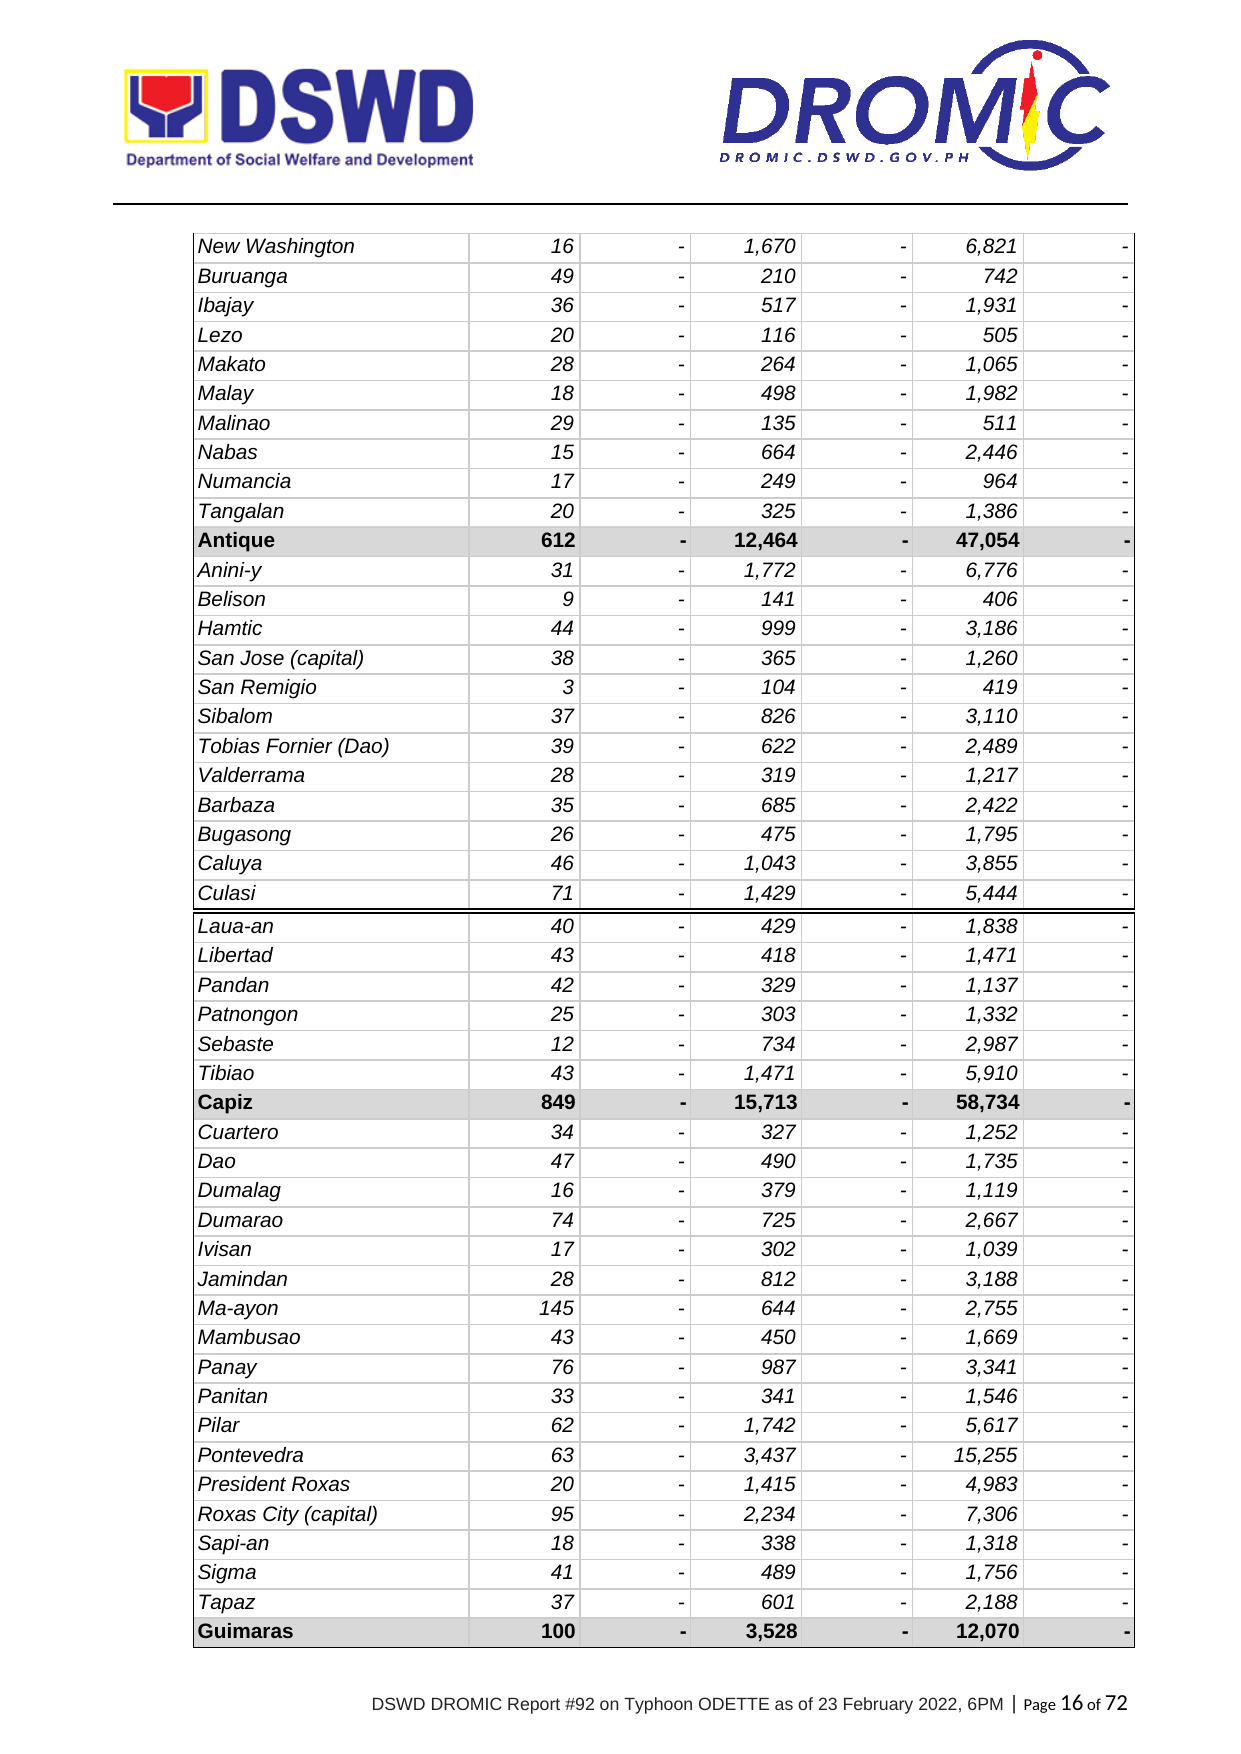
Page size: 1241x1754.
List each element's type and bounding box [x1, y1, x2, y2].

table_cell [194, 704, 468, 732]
picture [112, 65, 487, 173]
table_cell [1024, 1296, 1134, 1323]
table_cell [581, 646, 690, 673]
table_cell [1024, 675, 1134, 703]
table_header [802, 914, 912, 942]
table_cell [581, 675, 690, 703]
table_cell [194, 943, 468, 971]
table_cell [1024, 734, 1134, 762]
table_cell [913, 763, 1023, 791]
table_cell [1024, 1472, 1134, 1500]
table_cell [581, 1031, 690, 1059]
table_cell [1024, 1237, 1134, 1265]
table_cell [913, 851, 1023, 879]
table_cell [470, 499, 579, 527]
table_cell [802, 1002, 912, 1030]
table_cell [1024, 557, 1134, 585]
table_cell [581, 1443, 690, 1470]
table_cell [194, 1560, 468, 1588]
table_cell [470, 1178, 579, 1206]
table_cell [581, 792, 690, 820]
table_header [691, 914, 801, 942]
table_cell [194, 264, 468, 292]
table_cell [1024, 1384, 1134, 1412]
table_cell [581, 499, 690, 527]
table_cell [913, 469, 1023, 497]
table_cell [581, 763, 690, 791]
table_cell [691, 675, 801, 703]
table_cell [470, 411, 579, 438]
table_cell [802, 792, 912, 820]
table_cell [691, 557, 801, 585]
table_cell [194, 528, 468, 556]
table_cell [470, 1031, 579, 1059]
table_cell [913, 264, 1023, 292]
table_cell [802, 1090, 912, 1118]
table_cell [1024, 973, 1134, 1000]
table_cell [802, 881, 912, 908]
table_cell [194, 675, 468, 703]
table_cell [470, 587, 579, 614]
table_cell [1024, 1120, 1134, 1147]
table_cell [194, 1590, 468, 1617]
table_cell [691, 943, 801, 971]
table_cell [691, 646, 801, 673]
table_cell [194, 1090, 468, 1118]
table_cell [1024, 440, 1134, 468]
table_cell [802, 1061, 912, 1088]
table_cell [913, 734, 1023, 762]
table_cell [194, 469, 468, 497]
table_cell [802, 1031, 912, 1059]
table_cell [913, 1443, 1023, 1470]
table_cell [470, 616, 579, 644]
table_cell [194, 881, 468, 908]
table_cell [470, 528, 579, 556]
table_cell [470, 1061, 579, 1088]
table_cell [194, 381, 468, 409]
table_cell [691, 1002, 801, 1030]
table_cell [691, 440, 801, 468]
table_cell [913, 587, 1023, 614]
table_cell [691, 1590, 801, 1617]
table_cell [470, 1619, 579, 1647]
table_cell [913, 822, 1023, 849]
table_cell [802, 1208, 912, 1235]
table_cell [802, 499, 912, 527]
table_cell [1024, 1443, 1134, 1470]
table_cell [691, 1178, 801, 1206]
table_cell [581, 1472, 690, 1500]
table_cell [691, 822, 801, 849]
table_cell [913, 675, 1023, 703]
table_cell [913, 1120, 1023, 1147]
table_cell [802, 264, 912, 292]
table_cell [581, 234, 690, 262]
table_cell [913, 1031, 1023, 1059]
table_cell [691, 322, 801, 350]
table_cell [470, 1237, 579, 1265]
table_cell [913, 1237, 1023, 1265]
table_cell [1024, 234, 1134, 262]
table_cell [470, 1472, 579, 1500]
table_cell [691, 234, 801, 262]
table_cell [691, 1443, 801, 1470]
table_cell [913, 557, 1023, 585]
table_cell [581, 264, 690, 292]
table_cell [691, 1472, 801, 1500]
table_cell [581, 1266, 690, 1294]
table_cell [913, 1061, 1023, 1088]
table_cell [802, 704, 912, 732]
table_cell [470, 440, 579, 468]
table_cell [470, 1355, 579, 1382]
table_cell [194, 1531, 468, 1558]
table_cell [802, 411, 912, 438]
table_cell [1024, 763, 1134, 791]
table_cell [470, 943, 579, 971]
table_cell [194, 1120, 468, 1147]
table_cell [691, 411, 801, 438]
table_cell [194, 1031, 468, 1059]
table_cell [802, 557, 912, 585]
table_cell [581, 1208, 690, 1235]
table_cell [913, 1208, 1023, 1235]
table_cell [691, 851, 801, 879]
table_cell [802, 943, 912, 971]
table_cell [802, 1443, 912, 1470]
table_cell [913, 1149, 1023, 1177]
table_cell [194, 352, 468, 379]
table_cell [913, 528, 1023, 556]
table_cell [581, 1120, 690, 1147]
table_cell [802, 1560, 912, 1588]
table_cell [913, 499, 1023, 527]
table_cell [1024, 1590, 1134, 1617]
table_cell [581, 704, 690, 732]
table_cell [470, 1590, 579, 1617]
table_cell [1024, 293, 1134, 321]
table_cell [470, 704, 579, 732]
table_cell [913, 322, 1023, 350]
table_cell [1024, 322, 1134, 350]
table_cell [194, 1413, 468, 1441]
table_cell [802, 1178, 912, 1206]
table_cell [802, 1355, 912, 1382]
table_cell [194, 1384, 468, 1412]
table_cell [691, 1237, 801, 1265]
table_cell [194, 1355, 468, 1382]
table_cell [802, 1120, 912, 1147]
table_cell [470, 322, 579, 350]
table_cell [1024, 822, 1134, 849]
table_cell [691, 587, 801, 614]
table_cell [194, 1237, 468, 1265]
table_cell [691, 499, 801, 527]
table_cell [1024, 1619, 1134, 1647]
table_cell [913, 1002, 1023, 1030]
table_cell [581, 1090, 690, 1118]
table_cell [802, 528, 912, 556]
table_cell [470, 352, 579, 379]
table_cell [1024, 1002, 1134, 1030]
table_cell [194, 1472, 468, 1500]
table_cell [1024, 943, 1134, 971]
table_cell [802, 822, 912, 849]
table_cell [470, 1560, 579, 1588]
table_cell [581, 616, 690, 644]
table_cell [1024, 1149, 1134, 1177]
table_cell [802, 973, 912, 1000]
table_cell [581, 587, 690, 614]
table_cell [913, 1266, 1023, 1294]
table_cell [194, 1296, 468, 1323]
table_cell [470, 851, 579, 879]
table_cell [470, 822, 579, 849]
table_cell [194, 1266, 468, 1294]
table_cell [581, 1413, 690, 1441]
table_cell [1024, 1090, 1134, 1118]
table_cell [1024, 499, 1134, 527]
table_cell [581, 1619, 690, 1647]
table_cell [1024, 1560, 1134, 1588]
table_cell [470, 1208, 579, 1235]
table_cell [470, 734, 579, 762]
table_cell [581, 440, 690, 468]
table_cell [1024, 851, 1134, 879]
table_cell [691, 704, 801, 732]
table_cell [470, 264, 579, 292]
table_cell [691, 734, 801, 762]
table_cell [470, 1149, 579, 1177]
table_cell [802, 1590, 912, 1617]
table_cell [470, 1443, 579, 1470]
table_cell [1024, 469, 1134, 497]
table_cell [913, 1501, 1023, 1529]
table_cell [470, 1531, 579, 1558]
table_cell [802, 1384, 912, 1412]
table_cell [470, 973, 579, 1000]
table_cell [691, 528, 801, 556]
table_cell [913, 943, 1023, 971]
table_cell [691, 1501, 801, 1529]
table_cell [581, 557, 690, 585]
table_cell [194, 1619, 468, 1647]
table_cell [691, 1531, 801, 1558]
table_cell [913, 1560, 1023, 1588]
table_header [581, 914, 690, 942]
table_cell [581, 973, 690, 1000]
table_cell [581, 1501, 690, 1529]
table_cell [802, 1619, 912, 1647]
picture [676, 39, 1149, 171]
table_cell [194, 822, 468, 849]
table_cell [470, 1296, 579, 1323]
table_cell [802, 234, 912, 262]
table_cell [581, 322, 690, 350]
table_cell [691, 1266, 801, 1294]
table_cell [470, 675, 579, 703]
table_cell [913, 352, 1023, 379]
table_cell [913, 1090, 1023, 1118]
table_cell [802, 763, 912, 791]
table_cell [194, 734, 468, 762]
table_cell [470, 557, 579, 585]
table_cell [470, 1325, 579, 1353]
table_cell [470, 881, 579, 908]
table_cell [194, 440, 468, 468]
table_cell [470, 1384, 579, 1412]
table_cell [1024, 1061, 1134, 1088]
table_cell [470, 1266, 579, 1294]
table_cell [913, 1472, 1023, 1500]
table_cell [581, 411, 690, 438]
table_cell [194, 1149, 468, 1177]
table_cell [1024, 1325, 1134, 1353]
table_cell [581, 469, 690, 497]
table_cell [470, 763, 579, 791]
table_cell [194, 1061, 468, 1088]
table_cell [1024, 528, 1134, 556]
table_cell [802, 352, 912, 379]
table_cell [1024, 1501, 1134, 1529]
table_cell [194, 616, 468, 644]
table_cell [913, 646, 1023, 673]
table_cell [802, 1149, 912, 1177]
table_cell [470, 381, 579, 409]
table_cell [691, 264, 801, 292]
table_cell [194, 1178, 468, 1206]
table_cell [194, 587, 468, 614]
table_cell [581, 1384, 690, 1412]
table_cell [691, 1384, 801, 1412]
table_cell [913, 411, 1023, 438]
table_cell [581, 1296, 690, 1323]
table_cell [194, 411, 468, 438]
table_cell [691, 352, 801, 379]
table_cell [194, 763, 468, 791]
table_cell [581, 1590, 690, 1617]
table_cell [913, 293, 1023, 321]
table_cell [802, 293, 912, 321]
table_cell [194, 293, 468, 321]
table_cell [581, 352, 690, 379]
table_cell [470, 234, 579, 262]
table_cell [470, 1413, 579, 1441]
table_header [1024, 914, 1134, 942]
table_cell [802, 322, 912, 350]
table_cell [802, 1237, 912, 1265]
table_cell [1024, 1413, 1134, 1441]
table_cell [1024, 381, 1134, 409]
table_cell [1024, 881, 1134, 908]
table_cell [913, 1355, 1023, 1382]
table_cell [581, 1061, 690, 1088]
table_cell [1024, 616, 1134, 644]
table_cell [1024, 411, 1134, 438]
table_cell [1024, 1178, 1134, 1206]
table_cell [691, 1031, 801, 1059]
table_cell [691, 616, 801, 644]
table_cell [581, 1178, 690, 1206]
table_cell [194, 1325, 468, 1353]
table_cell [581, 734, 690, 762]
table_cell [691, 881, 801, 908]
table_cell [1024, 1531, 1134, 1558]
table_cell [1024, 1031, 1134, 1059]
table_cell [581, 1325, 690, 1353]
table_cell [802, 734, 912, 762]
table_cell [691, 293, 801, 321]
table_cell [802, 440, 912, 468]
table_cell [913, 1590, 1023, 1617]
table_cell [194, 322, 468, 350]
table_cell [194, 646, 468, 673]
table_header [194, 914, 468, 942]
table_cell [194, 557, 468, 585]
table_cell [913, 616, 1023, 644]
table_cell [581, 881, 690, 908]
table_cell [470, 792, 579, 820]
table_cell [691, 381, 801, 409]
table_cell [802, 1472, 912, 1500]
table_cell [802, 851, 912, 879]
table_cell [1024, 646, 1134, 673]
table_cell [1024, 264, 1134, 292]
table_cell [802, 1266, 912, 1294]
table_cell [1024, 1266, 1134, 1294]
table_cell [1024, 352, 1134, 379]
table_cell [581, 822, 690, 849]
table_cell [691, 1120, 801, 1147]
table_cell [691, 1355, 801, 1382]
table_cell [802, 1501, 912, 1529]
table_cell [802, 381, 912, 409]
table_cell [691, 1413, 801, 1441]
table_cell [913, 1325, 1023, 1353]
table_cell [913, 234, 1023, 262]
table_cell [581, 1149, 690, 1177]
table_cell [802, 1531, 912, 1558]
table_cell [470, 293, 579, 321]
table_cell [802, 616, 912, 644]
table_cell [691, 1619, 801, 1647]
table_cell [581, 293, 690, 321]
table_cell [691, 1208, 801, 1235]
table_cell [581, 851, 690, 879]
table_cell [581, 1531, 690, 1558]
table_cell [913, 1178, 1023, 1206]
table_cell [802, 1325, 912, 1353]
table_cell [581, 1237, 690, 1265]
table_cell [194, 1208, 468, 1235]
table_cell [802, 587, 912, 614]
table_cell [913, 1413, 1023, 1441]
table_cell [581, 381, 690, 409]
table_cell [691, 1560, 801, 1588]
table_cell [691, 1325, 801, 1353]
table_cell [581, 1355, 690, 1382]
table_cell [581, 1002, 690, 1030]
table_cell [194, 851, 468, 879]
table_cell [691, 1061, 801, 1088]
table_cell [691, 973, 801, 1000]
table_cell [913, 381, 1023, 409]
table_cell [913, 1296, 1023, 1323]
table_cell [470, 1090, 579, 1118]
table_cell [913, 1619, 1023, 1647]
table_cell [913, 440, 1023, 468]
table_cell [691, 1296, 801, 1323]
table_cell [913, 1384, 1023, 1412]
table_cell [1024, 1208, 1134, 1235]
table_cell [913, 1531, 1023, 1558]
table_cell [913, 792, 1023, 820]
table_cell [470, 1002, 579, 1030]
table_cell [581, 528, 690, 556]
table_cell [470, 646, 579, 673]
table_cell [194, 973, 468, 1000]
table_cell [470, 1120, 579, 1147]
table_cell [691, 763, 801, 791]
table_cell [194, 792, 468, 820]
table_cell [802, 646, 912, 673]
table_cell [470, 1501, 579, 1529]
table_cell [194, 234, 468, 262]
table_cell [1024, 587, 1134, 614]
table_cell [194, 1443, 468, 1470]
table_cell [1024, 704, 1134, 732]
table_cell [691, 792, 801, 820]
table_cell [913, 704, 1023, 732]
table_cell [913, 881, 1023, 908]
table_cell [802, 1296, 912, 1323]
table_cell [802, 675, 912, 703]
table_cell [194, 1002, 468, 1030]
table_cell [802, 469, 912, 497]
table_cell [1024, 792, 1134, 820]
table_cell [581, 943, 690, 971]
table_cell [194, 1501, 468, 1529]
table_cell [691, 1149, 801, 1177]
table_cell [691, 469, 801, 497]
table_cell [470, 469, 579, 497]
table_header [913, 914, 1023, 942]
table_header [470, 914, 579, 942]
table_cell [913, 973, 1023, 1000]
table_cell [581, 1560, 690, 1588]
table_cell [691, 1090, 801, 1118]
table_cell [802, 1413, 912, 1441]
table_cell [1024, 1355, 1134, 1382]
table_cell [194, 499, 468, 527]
